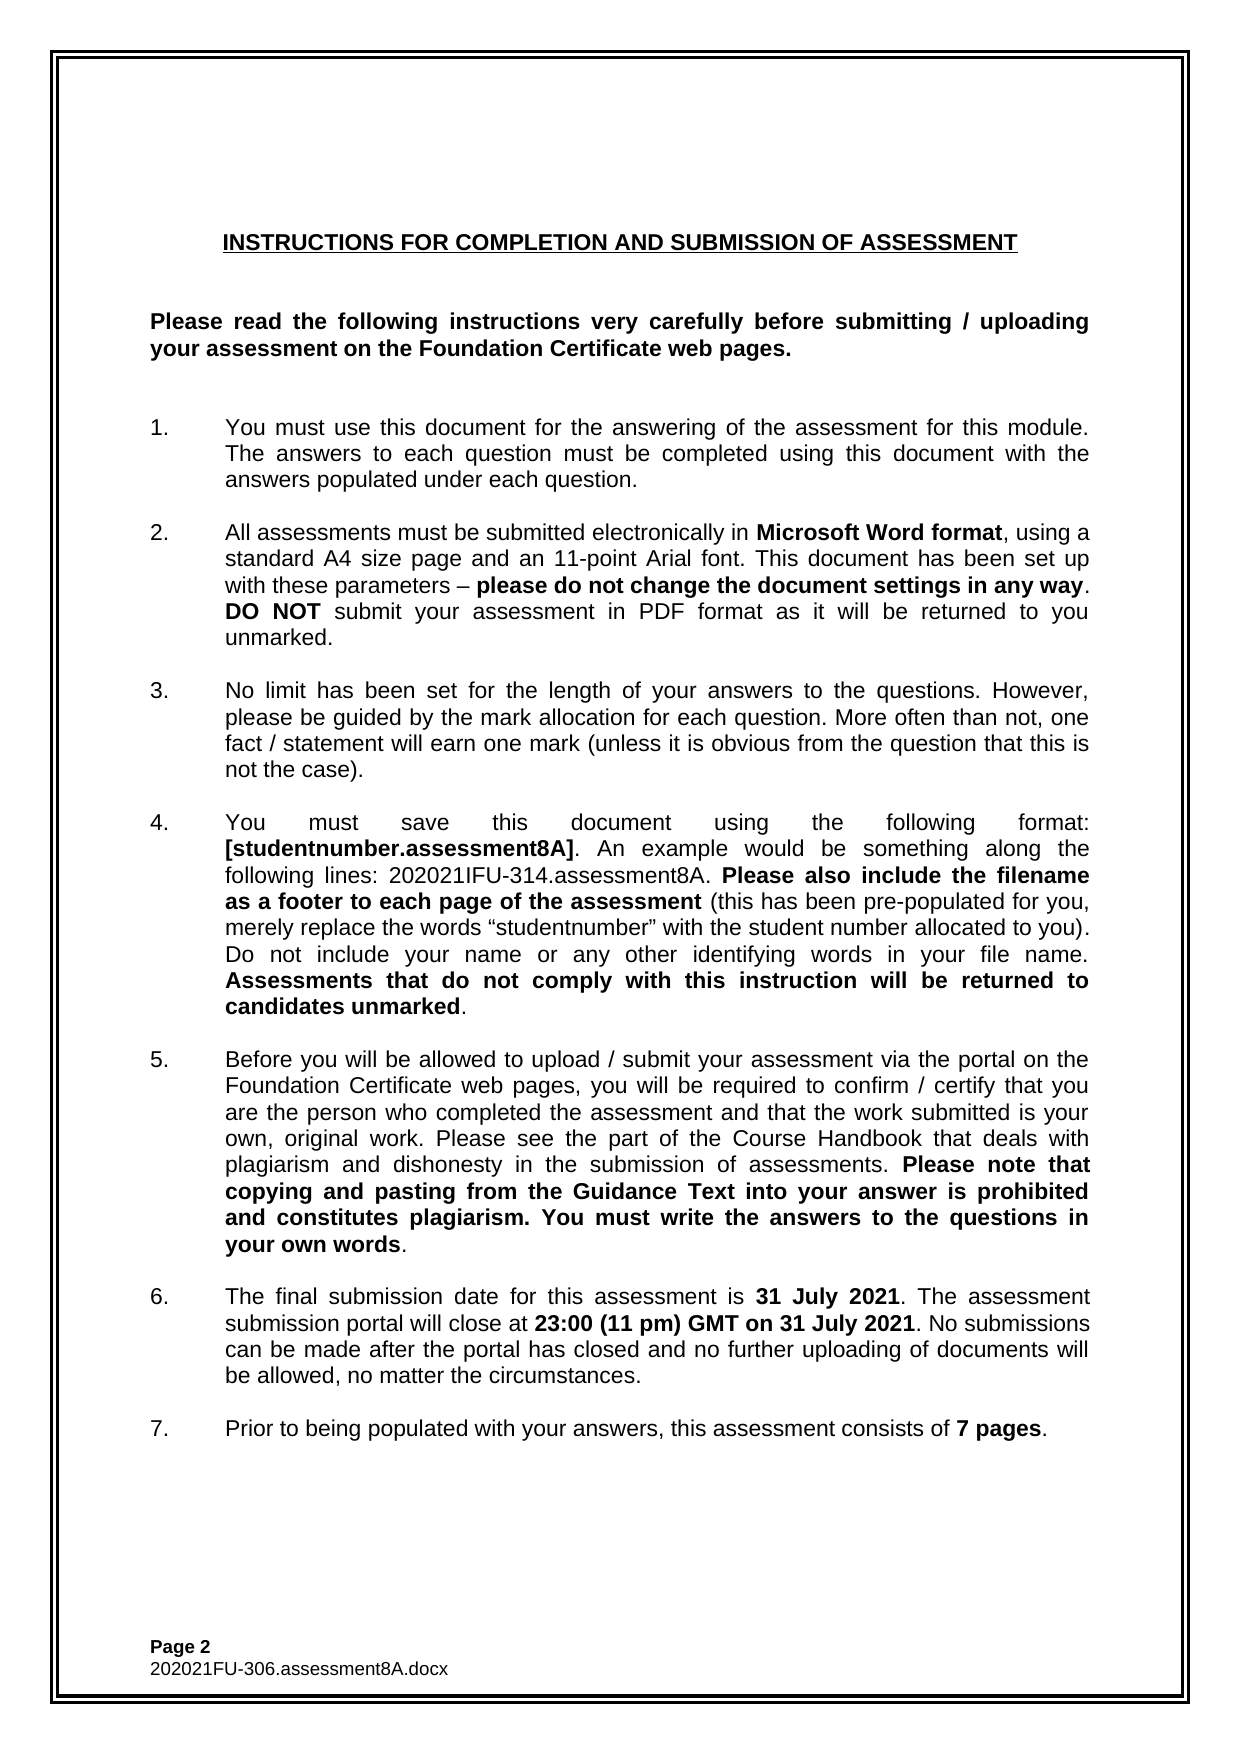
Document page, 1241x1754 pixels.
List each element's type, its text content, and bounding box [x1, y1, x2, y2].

text 2. All assessments must be submitted electronically in Microsoft Word format, using a standard A4 size page and an 11-point Arial font. This document has been set up with these parameters – please do not change the document settings in any way. DO NOT submit your assessment in PDF format as it will be returned to you unmarked. [150, 519, 1090, 651]
text 3. No limit has been set for the length of your answers to the questions. However, please be guided by the mark allocation for each question. More often than not, one fact / statement will earn one mark (unless it is obvious from the question that this is not the case). [150, 677, 1090, 782]
text 6. The final submission date for this assessment is 31 July 2021. The assessment submission portal will close at 23:00 (11 pm) GMT on 31 July 2021. No submissions can be made after the portal has closed and no further uploading of documents will be allowed, no matter the circumstances. [150, 1283, 1090, 1389]
text 7. Prior to being populated with your answers, this assessment consists of 7 pages. [150, 1415, 1090, 1441]
text 4. You must save this document using the following format: [studentnumber.assessment8A]. An example would be something along the following lines: 202021IFU-314.assessment8A. Please also include the filename as a footer to each page of the assessment (this has been pre-populated for you, merely replace the words “studentnumber” with the student number allocated to you). Do not include your name or any other identifying words in your file name. Assessments that do not comply with this instruction will be returned to candidates unmarked. [150, 809, 1090, 1020]
text INSTRUCTIONS FOR COMPLETION AND SUBMISSION OF ASSESSMENT [150, 229, 1090, 255]
text Please read the following instructions very carefully before submitting / uploading your assessment on the Foundation Certificate web pages. [150, 308, 1090, 361]
text 1. You must use this document for the answering of the assessment for this module. The answers to each question must be completed using this document with the answers populated under each question. [150, 413, 1090, 493]
text 5. Before you will be allowed to upload / submit your assessment via the portal on the Foundation Certificate web pages, you will be required to confirm / certify that you are the person who completed the assessment and that the work submitted is your own, original work. Please see the part of the Course Handbook that deals with plagiarism and dishonesty in the submission of assessments. Please note that copying and pasting from the Guidance Text into your answer is prohibited and constitutes plagiarism. You must write the answers to the questions in your own words. [150, 1046, 1090, 1257]
